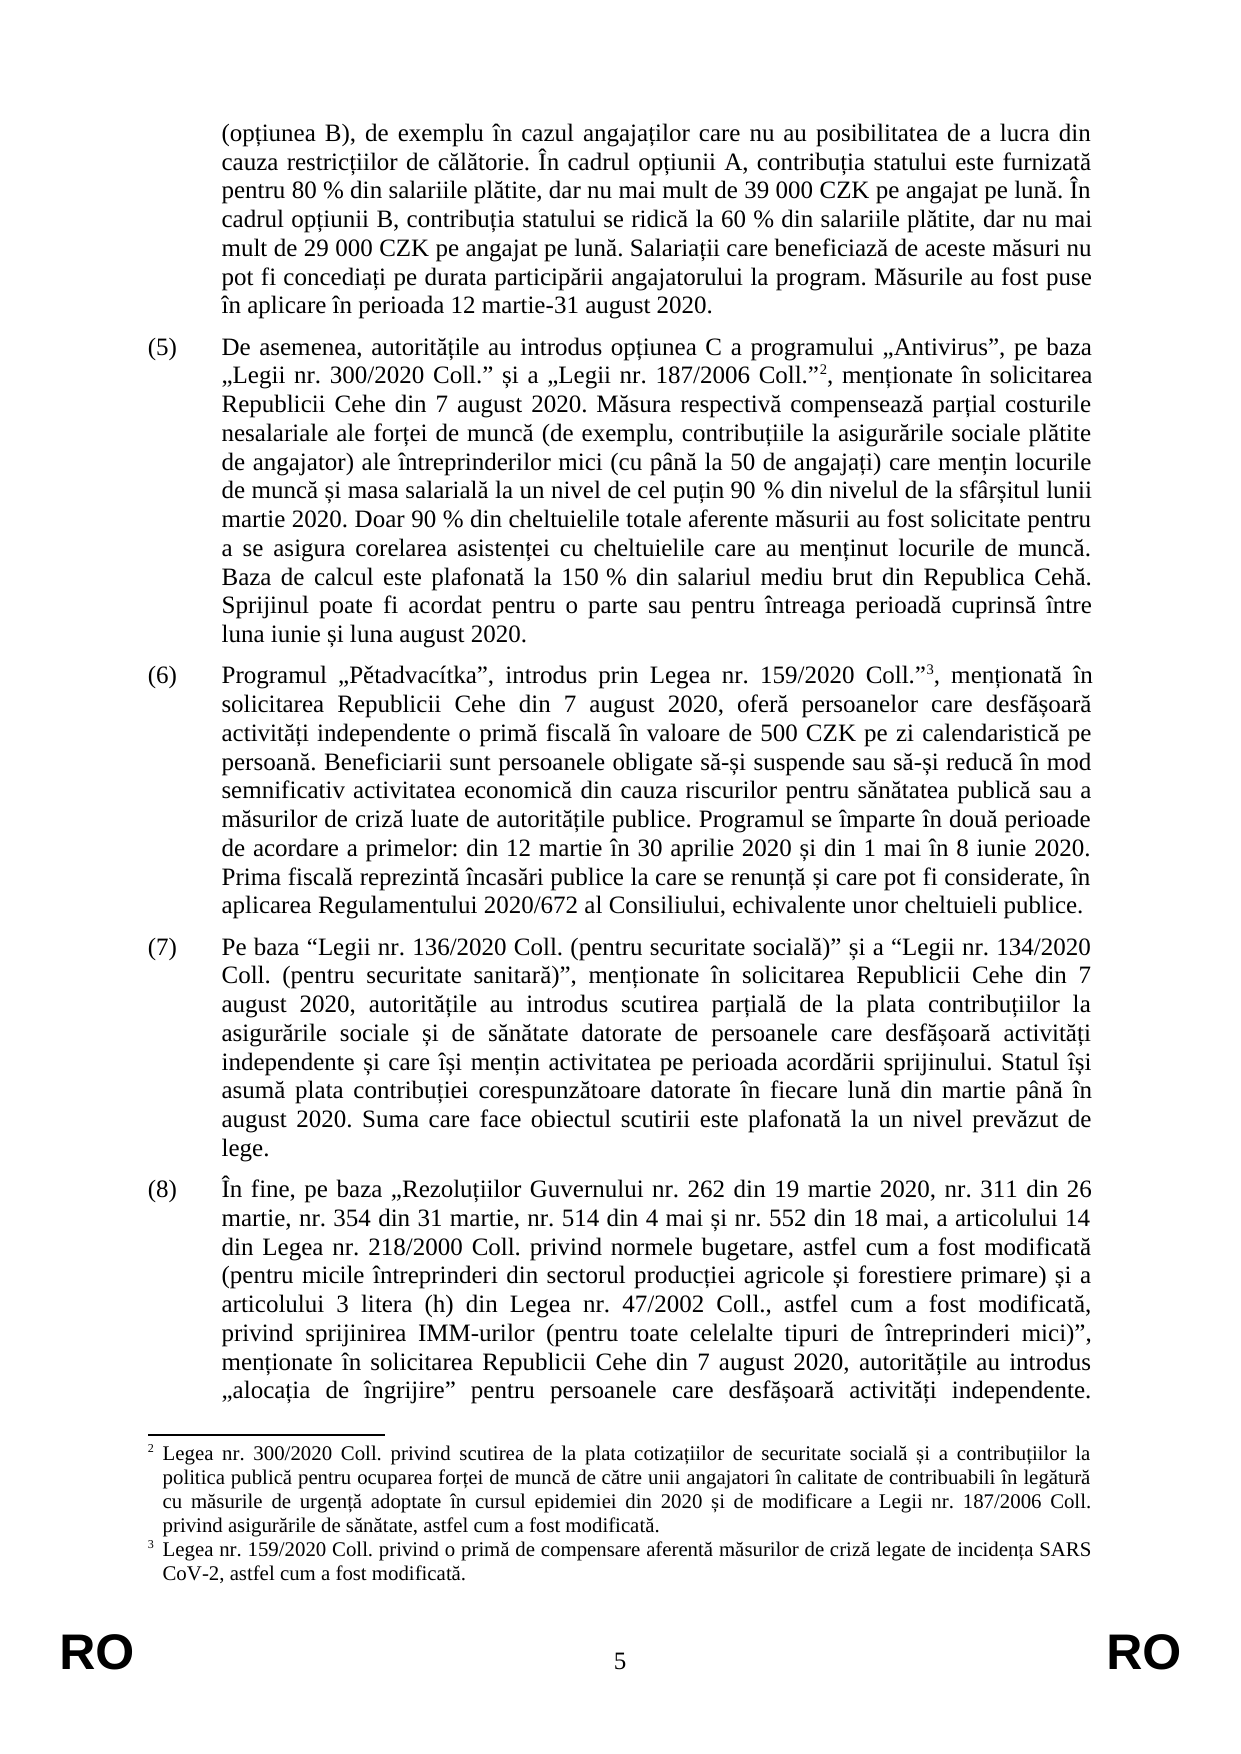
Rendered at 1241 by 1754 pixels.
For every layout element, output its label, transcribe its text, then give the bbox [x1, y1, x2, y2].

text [148, 118, 1093, 319]
text (7) Pe baza “Legii nr. 136/2020 Coll. (pentru securitate socială)” și a “Legii nr. 134/2020 Coll. (pentru securitate sanitară)”, menționate în solicitarea Republicii Cehe din 7 august 2020, autoritățile au introdus scutirea parțială de la plata contribuțiilor la asigurările sociale și de sănătate datorate de persoanele care desfășoară activități independente și care își mențin activitatea pe perioada acordării sprijinului. Statul își asumă plata contribuției corespunzătoare datorate în fiecare lună din martie până în august 2020. Suma care face obiectul scutirii este plafonată la un nivel prevăzut de lege. [148, 932, 1093, 1162]
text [148, 1174, 1093, 1404]
text (6) Programul „Pětadvacítka”, introdus prin Legea nr. 159/2020 Coll.”, menționată în solicitarea Republicii Cehe din 7 august 2020, oferă persoanelor care desfășoară activități independente o primă fiscală în valoare de 500 CZK pe zi calendaristică pe persoană. Beneficiarii sunt persoanele obligate să-și suspende sau să-și reducă în mod semnificativ activitatea economică din cauza riscurilor pentru sănătatea publică sau a măsurilor de criză luate de autoritățile publice. Programul se împarte în două perioade de acordare a primelor: din 12 martie în 30 aprilie 2020 și din 1 mai în 8 iunie 2020. Prima fiscală reprezintă încasări publice la care se renunță și care pot fi considerate, în aplicarea Regulamentului 2020/672 al Consiliului, echivalente unor cheltuieli publice. [148, 661, 1093, 919]
text (5) De asemenea, autoritățile au introdus opțiunea C a programului „Antivirus”, pe baza „Legii nr. 300/2020 Coll.” și a „Legii nr. 187/2006 Coll.”, menționate în solicitarea Republicii Cehe din 7 august 2020. Măsura respectivă compensează parțial costurile nesalariale ale forței de muncă (de exemplu, contribuțiile la asigurările sociale plătite de angajator) ale întreprinderilor mici (cu până la 50 de angajați) care mențin locurile de muncă și masa salarială la un nivel de cel puțin 90 % din nivelul de la sfârșitul lunii martie 2020. Doar 90 % din cheltuielile totale aferente măsurii au fost solicitate pentru a se asigura corelarea asistenței cu cheltuielile care au menținut locurile de muncă. Baza de calcul este plafonată la 150 % din salariul mediu brut din Republica Cehă. Sprijinul poate fi acordat pentru o parte sau pentru întreaga perioadă cuprinsă între luna iunie și luna august 2020. [148, 332, 1093, 648]
